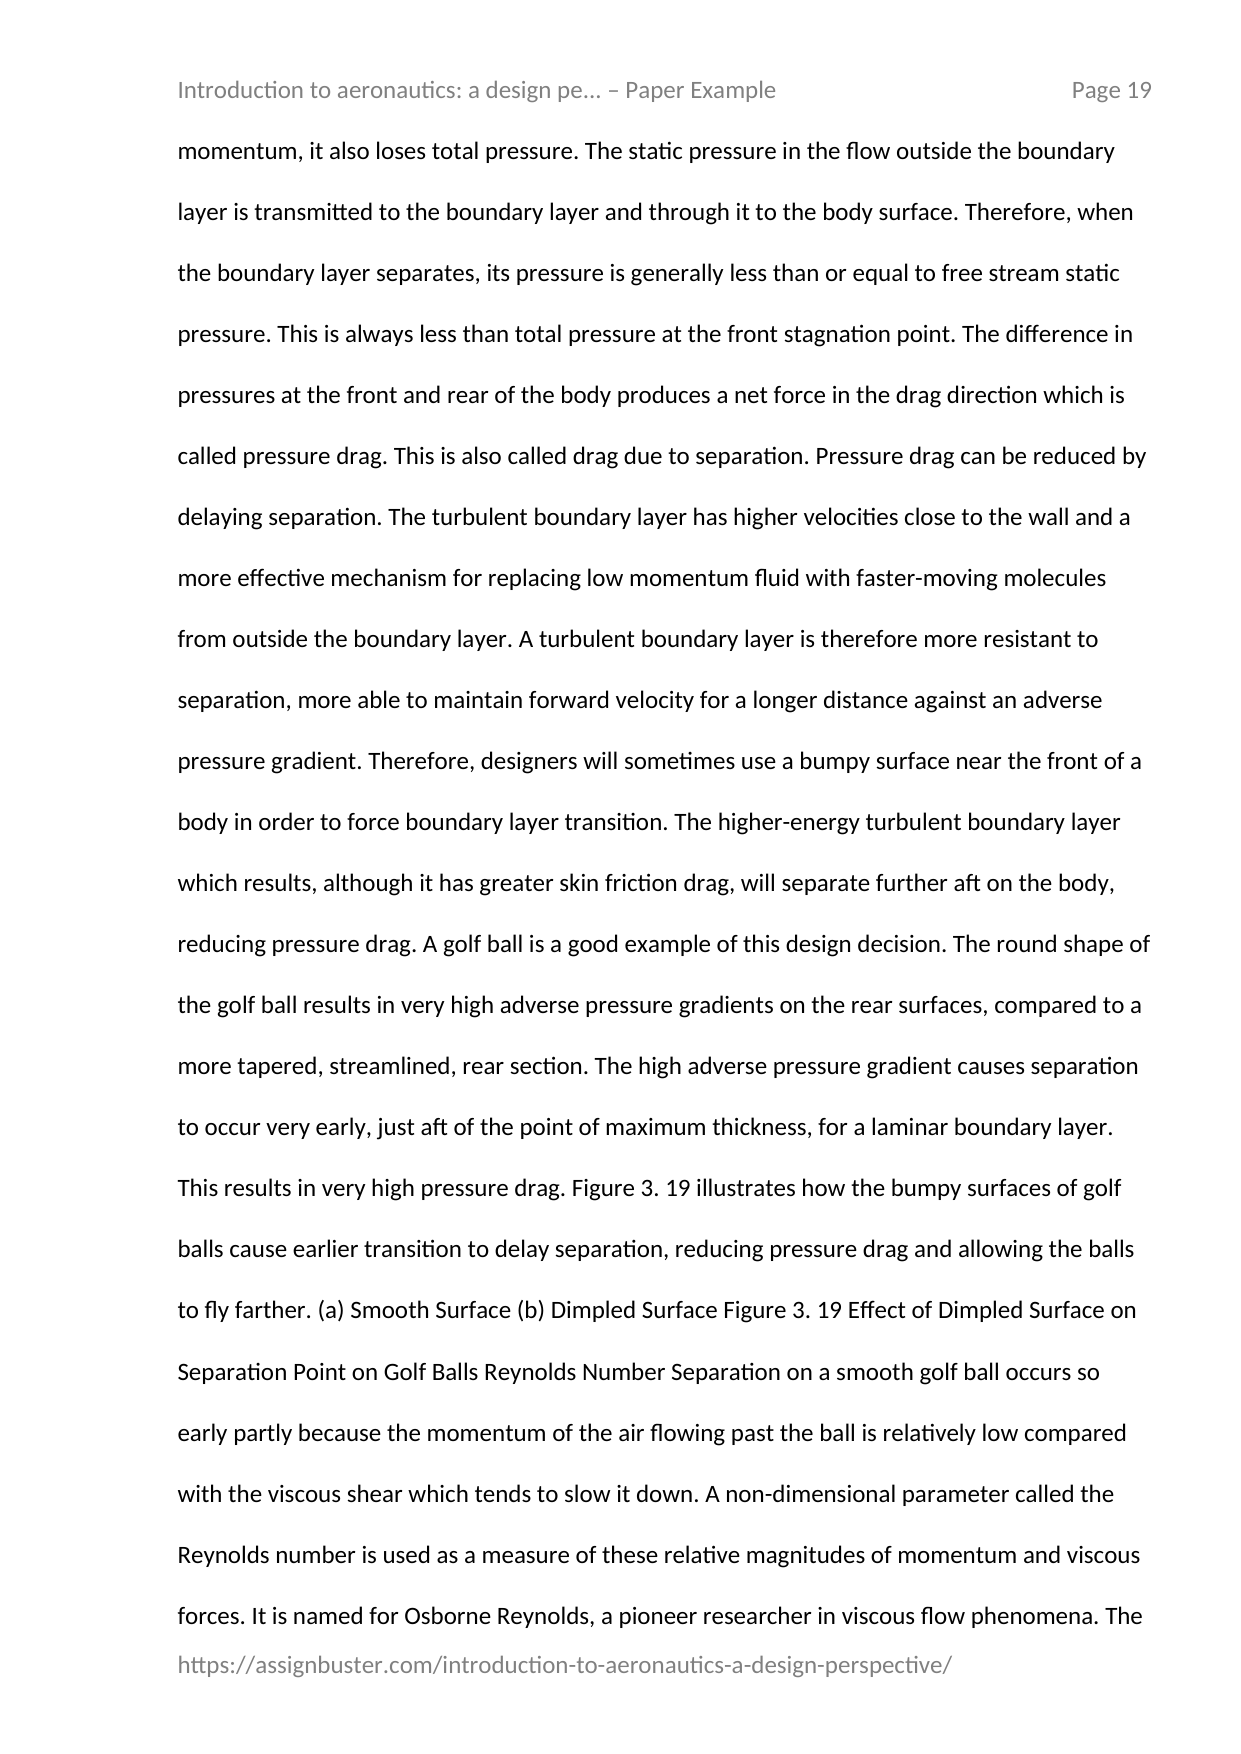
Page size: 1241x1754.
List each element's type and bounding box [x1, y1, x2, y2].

text [177, 135, 1152, 1630]
